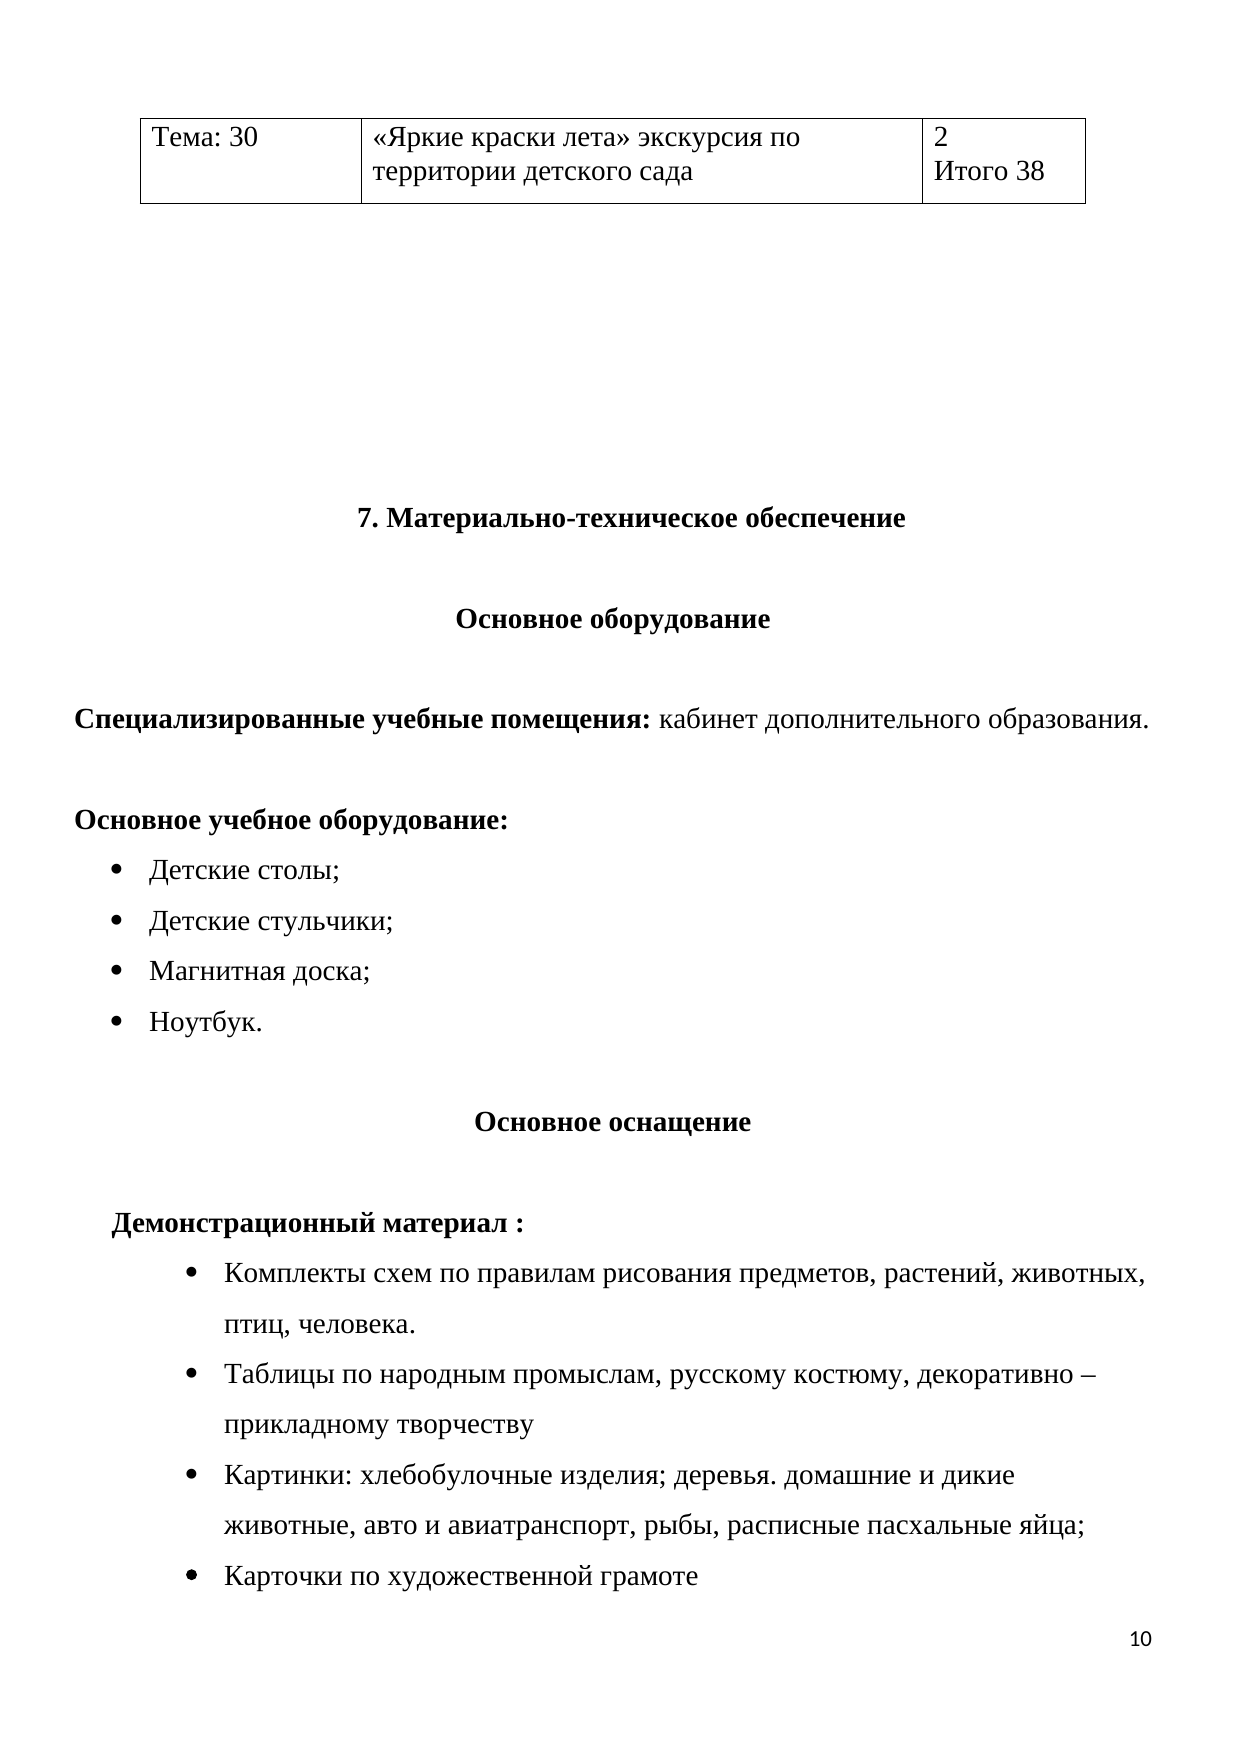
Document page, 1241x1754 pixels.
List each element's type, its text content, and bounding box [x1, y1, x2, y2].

list Ноутбук. [111, 1004, 1152, 1037]
list Детские стульчики; [111, 903, 1152, 937]
text Основное оснащение [74, 1104, 1152, 1138]
list Демонстрационный материал : [111, 1205, 1152, 1239]
list Таблицы по народным промыслам, русскому костюму, декоративно – прикладному творчеству [186, 1356, 1152, 1440]
table_cell «Яркие краски лета» экскурсия по территории детского сада [362, 119, 922, 203]
list Картинки: хлебобулочные изделия; деревья. домашние и дикие животные, авто и авиатранспорт, рыбы, расписные пасхальные яйца; [186, 1457, 1152, 1541]
list Комплекты схем по правилам рисования предметов, растений, животных, птиц, человека. [186, 1255, 1152, 1339]
text Специализированные учебные помещения: кабинет дополнительного образования. [74, 702, 1152, 735]
text 7. Материально-техническое обеспечение [111, 500, 1152, 534]
list Детские столы; [111, 852, 1152, 886]
list Магнитная доска; [111, 953, 1152, 987]
table_cell Тема: 30 [141, 119, 361, 203]
table_cell 2 Итого 38 [923, 119, 1085, 203]
text Основное оборудование [74, 601, 1152, 634]
text Основное учебное оборудование: [74, 802, 1152, 836]
list Карточки по художественной грамоте [186, 1558, 1152, 1591]
